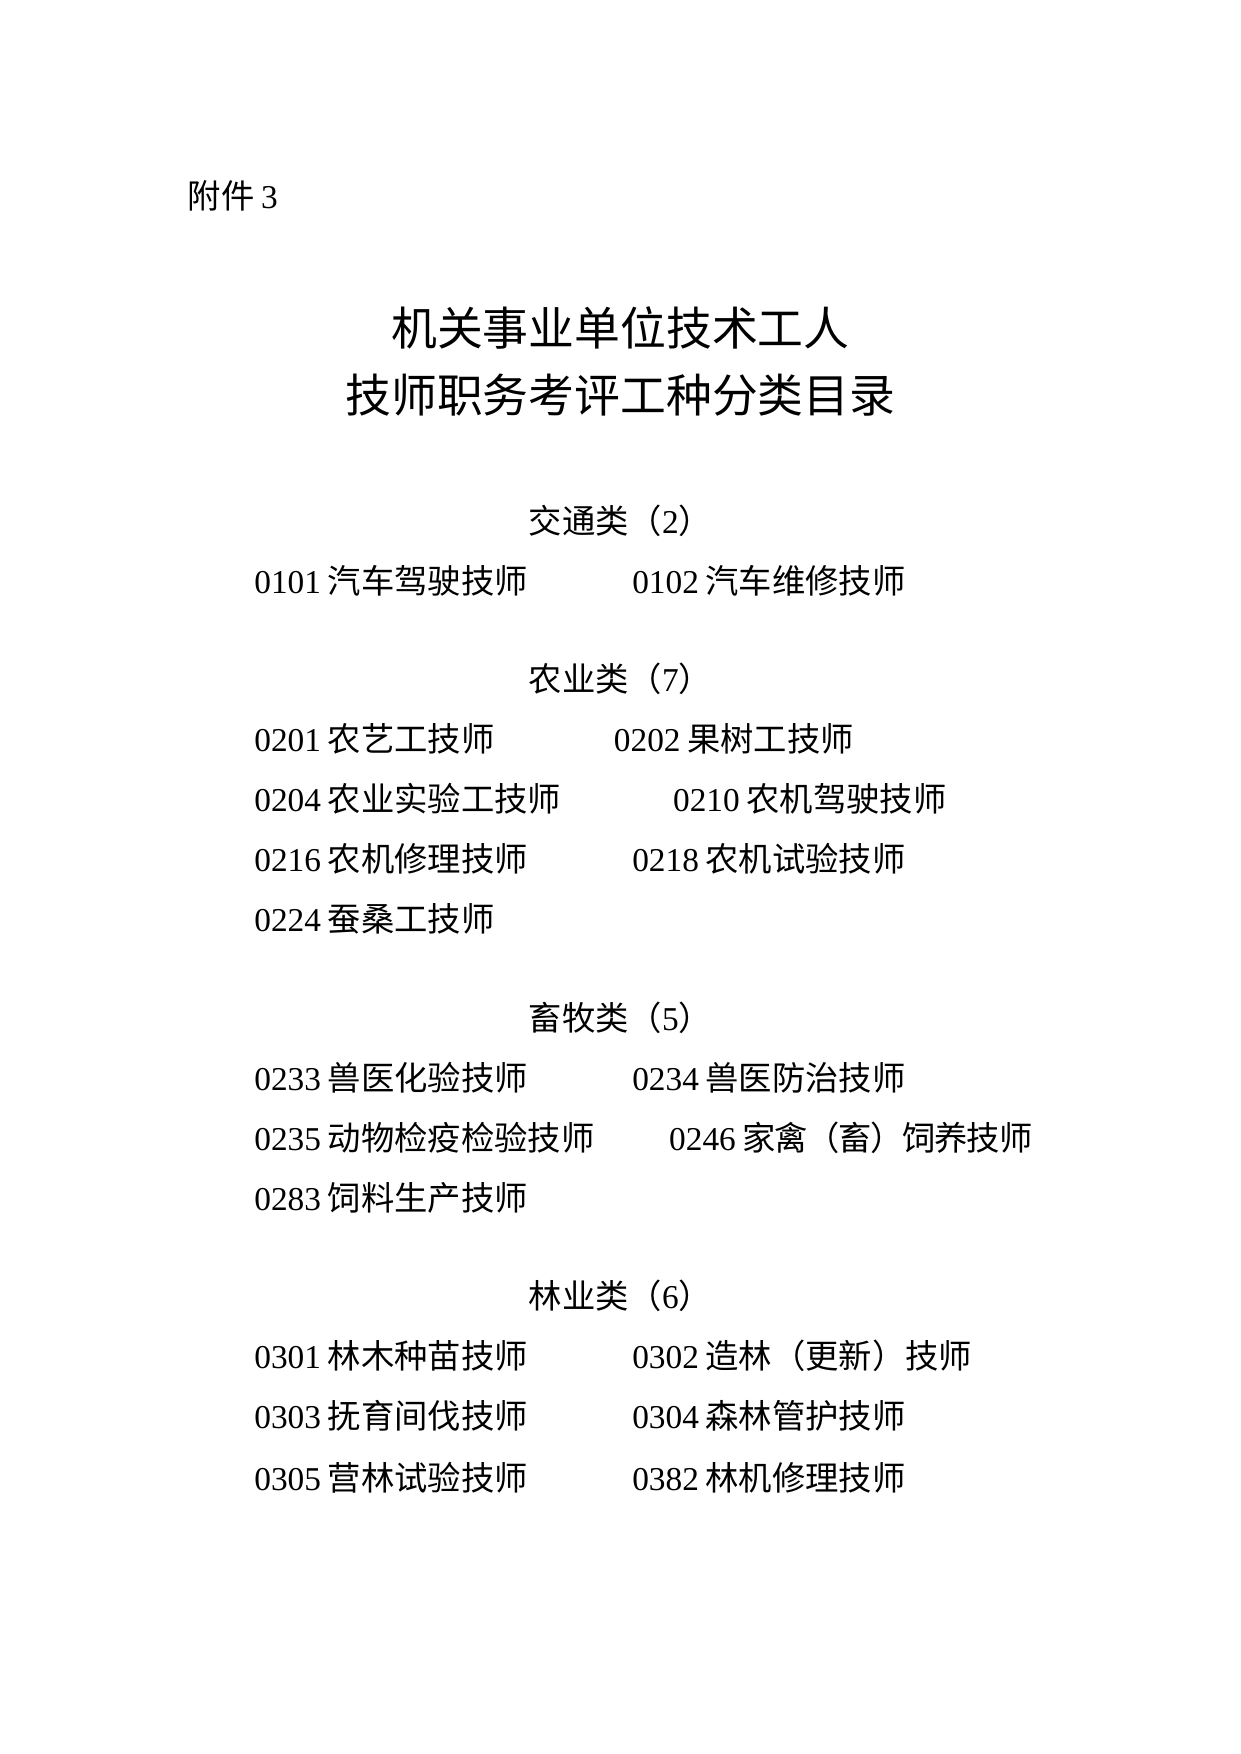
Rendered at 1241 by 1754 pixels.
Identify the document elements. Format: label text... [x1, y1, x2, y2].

text 林业类（6） [187, 1260, 1053, 1320]
text 附件3 [187, 162, 1053, 227]
text 机关事业单位技术工人 [187, 292, 1053, 359]
text 0283饲料生产技师 [187, 1162, 1053, 1222]
text 0301林木种苗技师 0302造林（更新）技师 [187, 1320, 1053, 1380]
text 交通类（2） [187, 485, 1053, 545]
text 0204农业实验工技师 0210农机驾驶技师 [187, 764, 1053, 824]
text 0233兽医化验技师 0234兽医防治技师 [187, 1042, 1053, 1102]
text 0101汽车驾驶技师 0102汽车维修技师 [187, 545, 1053, 605]
text 0305营林试验技师 0382林机修理技师 [187, 1440, 1053, 1503]
text 0303抚育间伐技师 0304森林管护技师 [187, 1380, 1053, 1440]
text 0201农艺工技师 0202果树工技师 [187, 704, 1053, 764]
text 技师职务考评工种分类目录 [187, 359, 1053, 425]
text 畜牧类（5） [187, 982, 1053, 1042]
text 农业类（7） [187, 644, 1053, 704]
text 0235动物检疫检验技师 0246家禽（畜）饲养技师 [187, 1102, 1053, 1162]
text 0224蚕桑工技师 [187, 884, 1053, 944]
text 0216农机修理技师 0218农机试验技师 [187, 824, 1053, 884]
